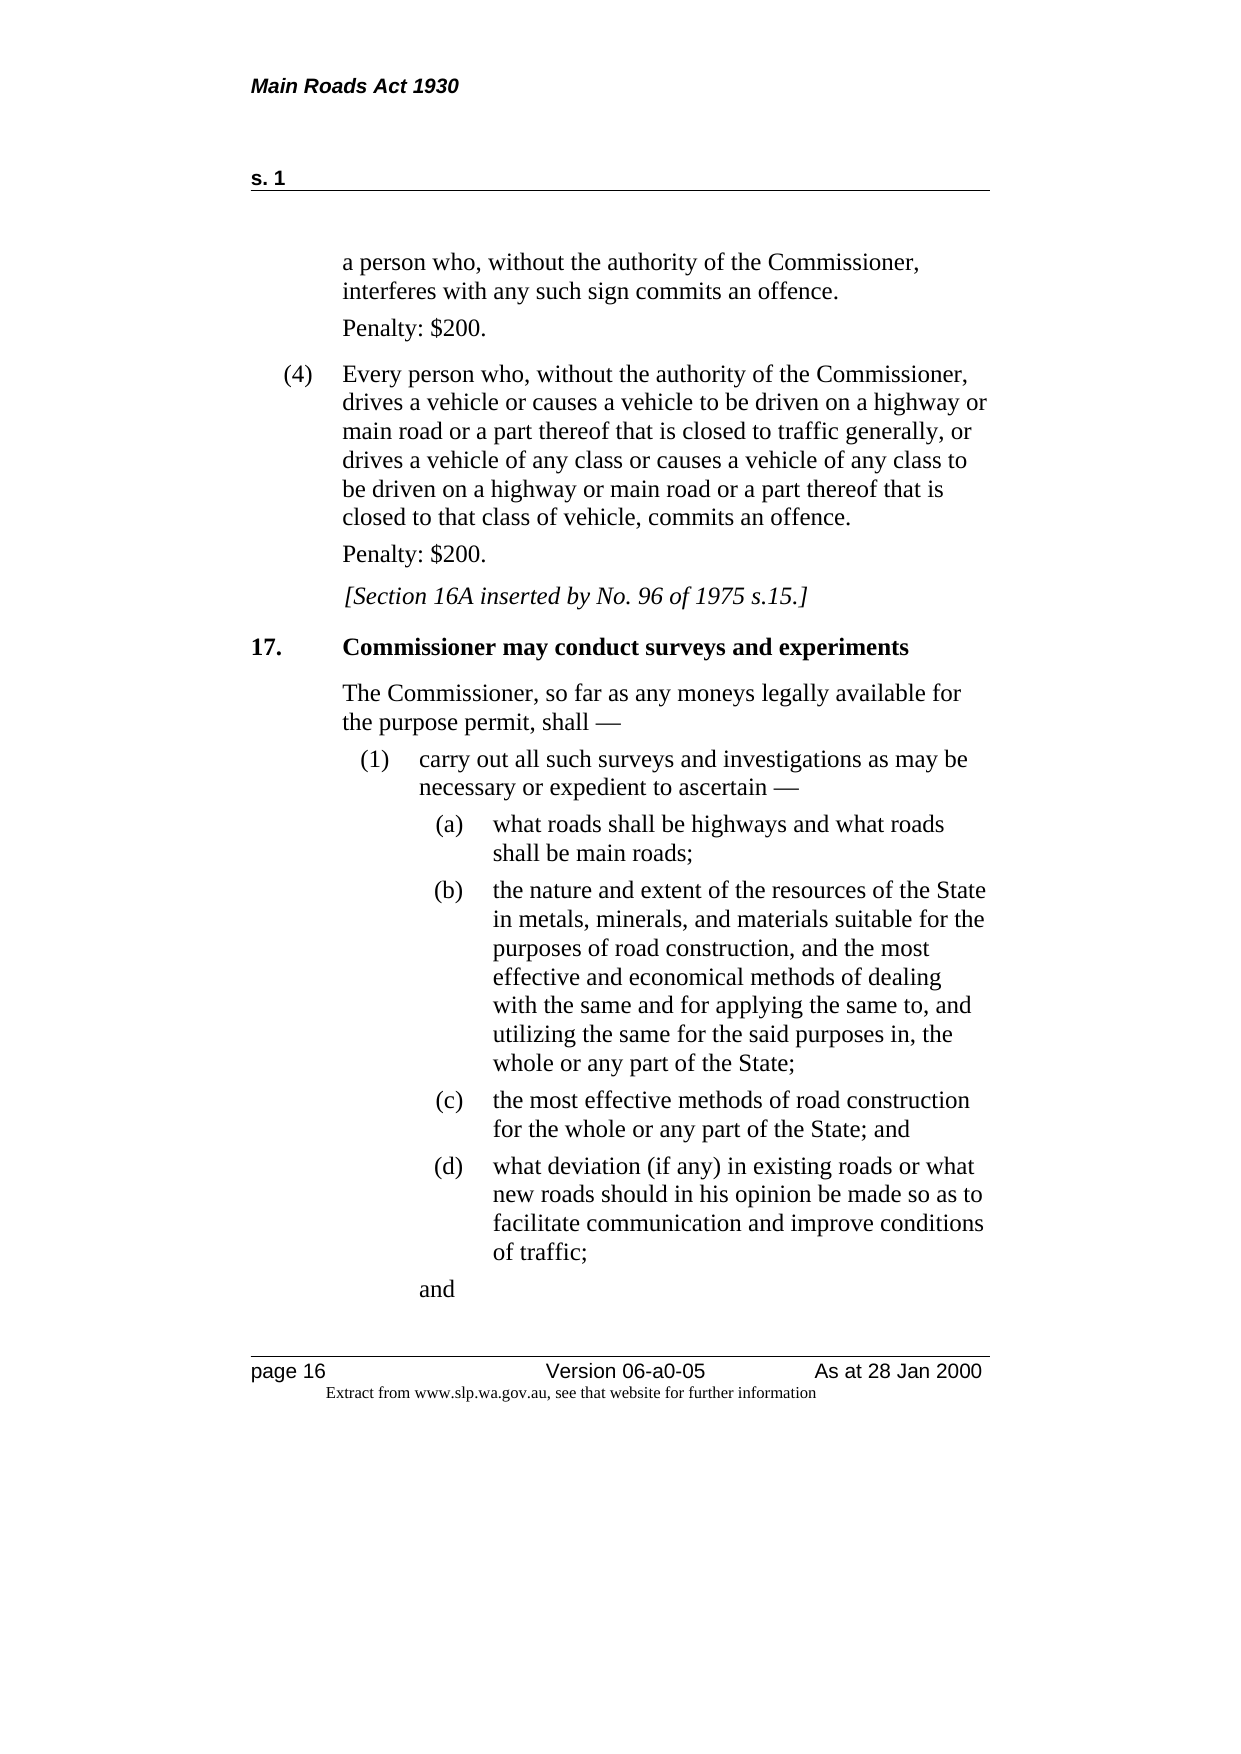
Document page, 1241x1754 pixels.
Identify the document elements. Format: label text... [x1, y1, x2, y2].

text (4) Every person who, without the authority of the Commissioner, drives a vehicle or causes a vehicle to be driven on a highway or main road or a part thereof that is closed to traffic generally, or drives a vehicle of any class or causes a vehicle of any class to be driven on a highway or main road or a part thereof that is closed to that class of vehicle, commits an offence. [251, 359, 990, 531]
subtitle 17. Commissioner may conduct surveys and experiments [251, 632, 990, 661]
text (a) what roads shall be highways and what roads shall be main roads; [251, 809, 990, 867]
text (b) the nature and extent of the resources of the State in metals, minerals, and materials suitable for the purposes of road construction, and the most effective and economical methods of dealing with the same and for applying the same to, and utilizing the same for the said purposes in, the whole or any part of the State; [251, 875, 990, 1077]
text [251, 247, 990, 305]
text Penalty: $200. [251, 313, 990, 342]
text (c) the most effective methods of road construction for the whole or any part of the State; and [251, 1085, 990, 1142]
text The Commissioner, so far as any moneys legally available for the purpose permit, shall — [251, 678, 990, 735]
text (1) carry out all such surveys and investigations as may be necessary or expedient to ascertain — [251, 744, 990, 801]
text [Section 16A inserted by No. 96 of 1975 s.15.] [251, 581, 990, 609]
text and [251, 1274, 990, 1303]
text (d) what deviation (if any) in existing roads or what new roads should in his opinion be made so as to facilitate communication and improve conditions of traffic; [251, 1151, 990, 1266]
text Penalty: $200. [251, 539, 990, 568]
